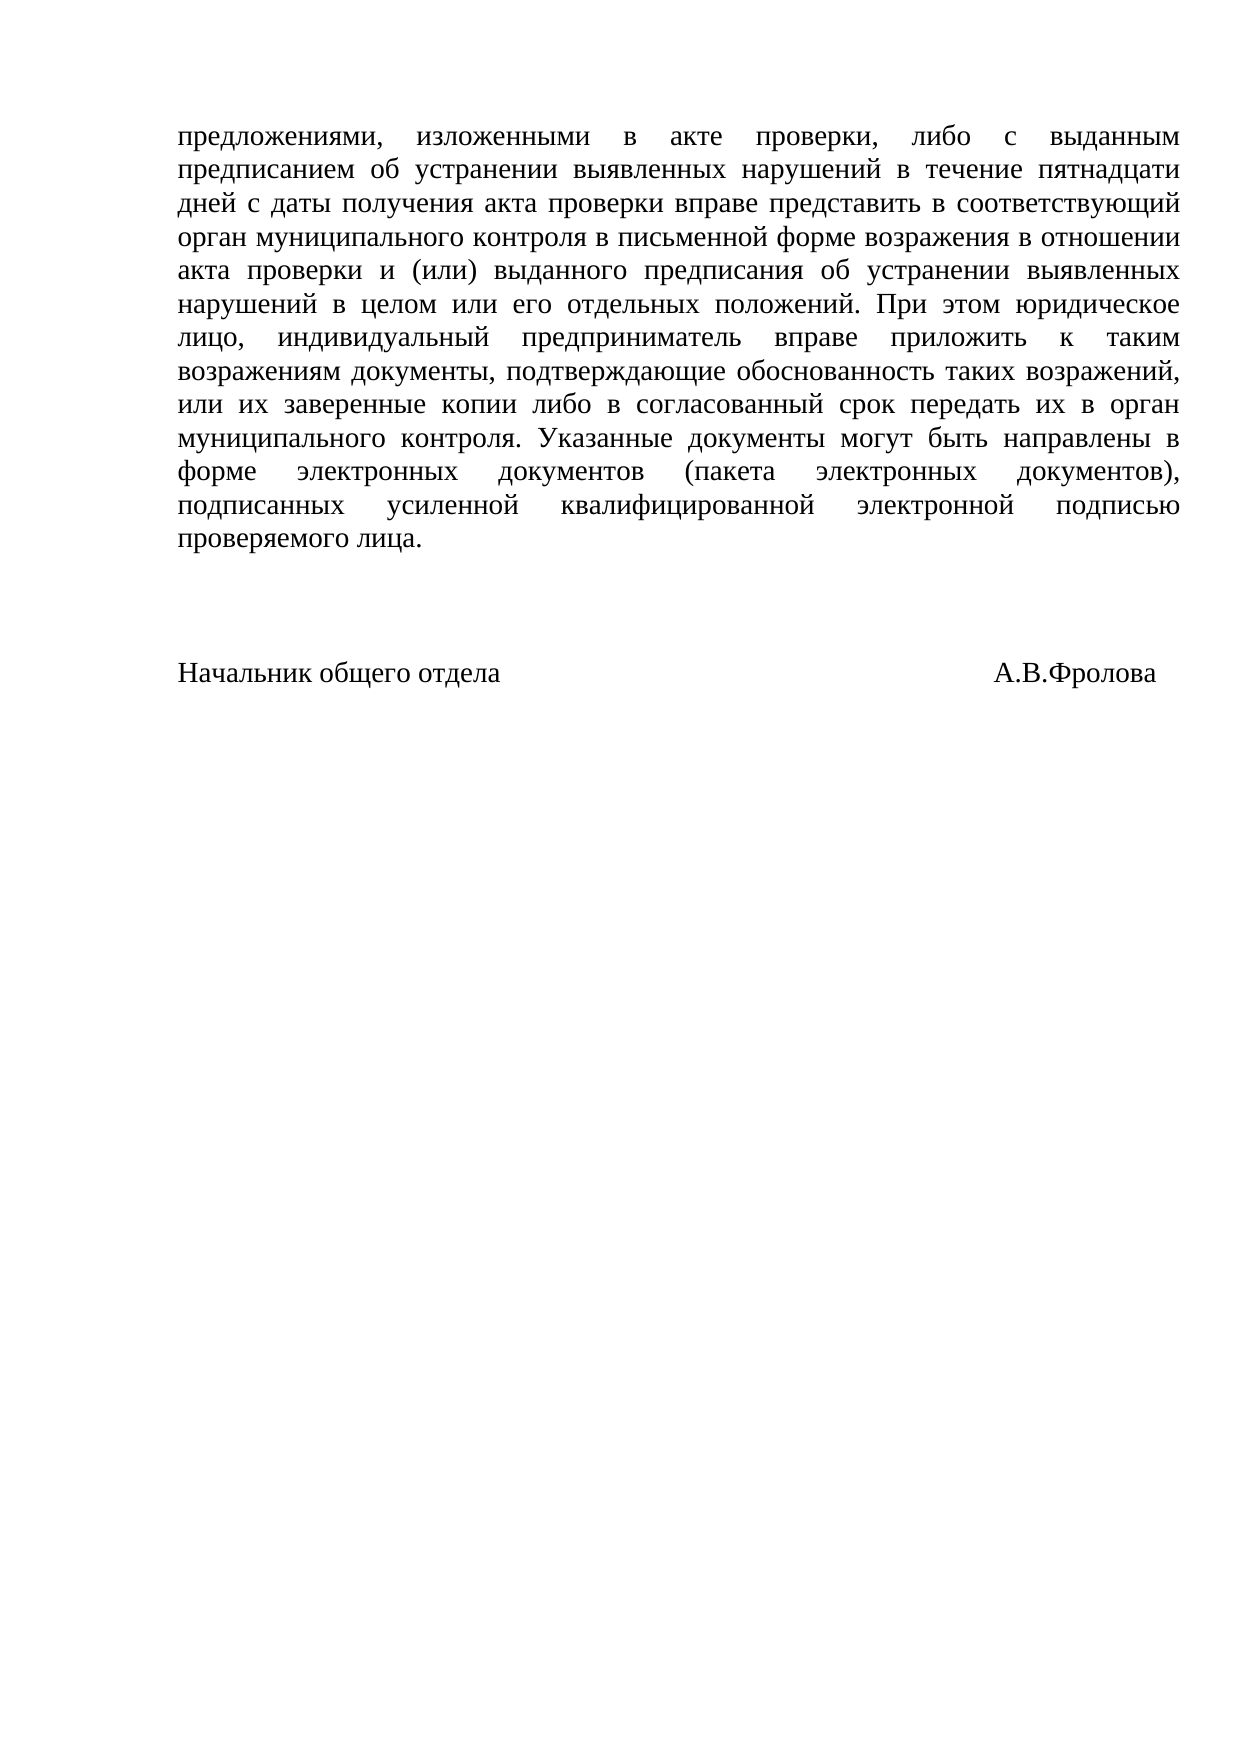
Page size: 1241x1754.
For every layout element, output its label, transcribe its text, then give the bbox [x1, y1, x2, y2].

text Начальник общего отдела А.В.Фролова [177, 655, 1181, 688]
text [177, 118, 1181, 554]
